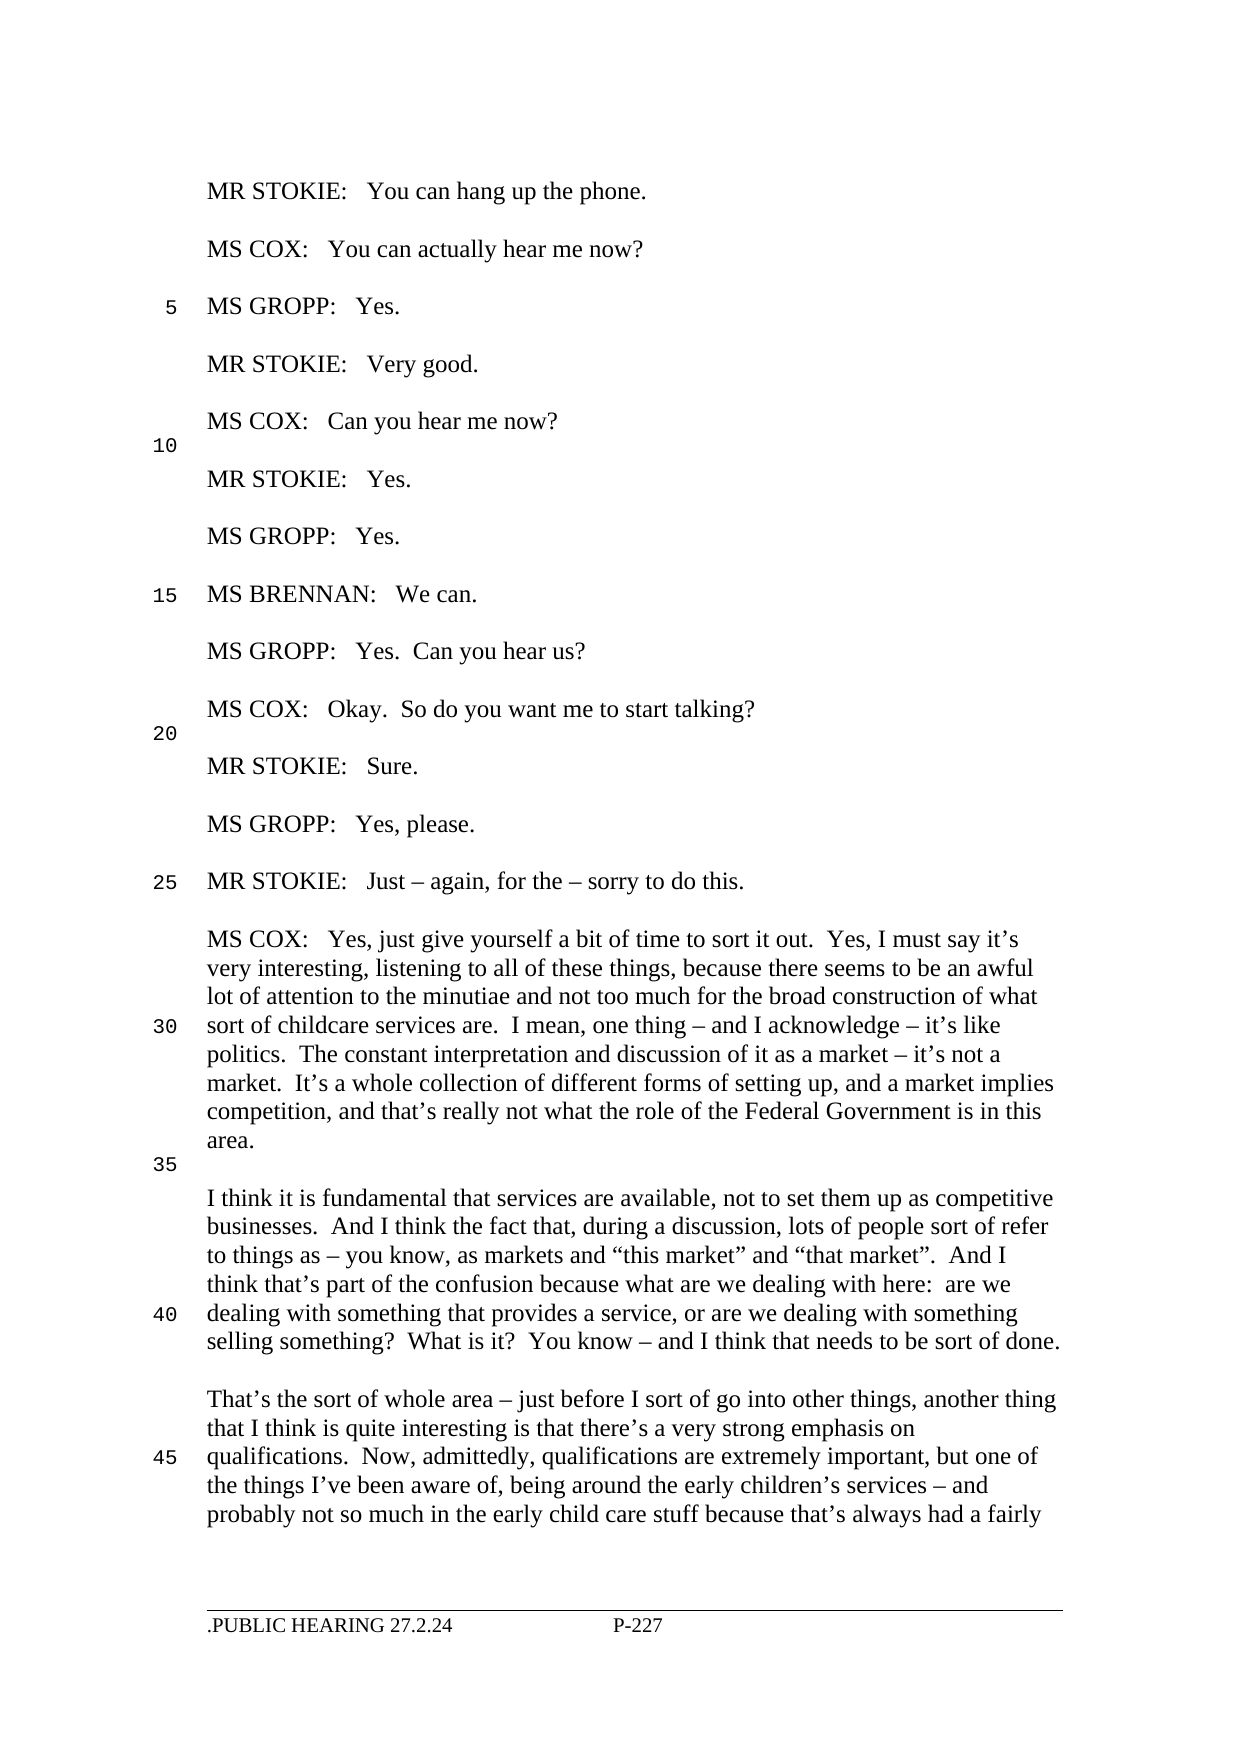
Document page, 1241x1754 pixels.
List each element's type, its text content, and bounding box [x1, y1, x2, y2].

text MS BRENNAN: We can. [207, 579, 1063, 608]
text MR STOKIE: Sure. [207, 751, 1063, 780]
text I think it is fundamental that services are available, not to set them up as competitive businesses. And I think the fact that, during a discussion, lots of people sort of refer to things as – you know, as markets and “this market” and “that market”. And I think that’s part of the confusion because what are we dealing with here: are we dealing with something that provides a service, or are we dealing with something selling something? What is it? You know – and I think that needs to be sort of done. [207, 1183, 1063, 1355]
text MS COX: You can actually hear me now? [207, 234, 1063, 263]
text MS GROPP: Yes. Can you hear us? [207, 636, 1063, 665]
text MR STOKIE: Very good. [207, 349, 1063, 378]
text MR STOKIE: Yes. [207, 464, 1063, 493]
text MR STOKIE: You can hang up the phone. [207, 176, 1063, 205]
text MS GROPP: Yes. [207, 521, 1063, 550]
text MS COX: Yes, just give yourself a bit of time to sort it out. Yes, I must say it’s very interesting, listening to all of these things, because there seems to be an awful lot of attention to the minutiae and not too much for the broad construction of what sort of childcare services are. I mean, one thing – and I acknowledge – it’s like politics. The constant interpretation and discussion of it as a market – it’s not a market. It’s a whole collection of different forms of setting up, and a market implies competition, and that’s really not what the role of the Federal Government is in this area. [207, 924, 1063, 1154]
text MS COX: Can you hear me now? [207, 406, 1063, 435]
text MR STOKIE: Just – again, for the – sorry to do this. [207, 866, 1063, 895]
text MS GROPP: Yes, please. [207, 809, 1063, 838]
text MS GROPP: Yes. [207, 291, 1063, 320]
text MS COX: Okay. So do you want me to start talking? [207, 694, 1063, 723]
text That’s the sort of whole area – just before I sort of go into other things, another thing that I think is quite interesting is that there’s a very strong emphasis on qualifications. Now, admittedly, qualifications are extremely important, but one of the things I’ve been aware of, being around the early children’s services – and probably not so much in the early child care stuff because that’s always had a fairly [207, 1384, 1063, 1528]
